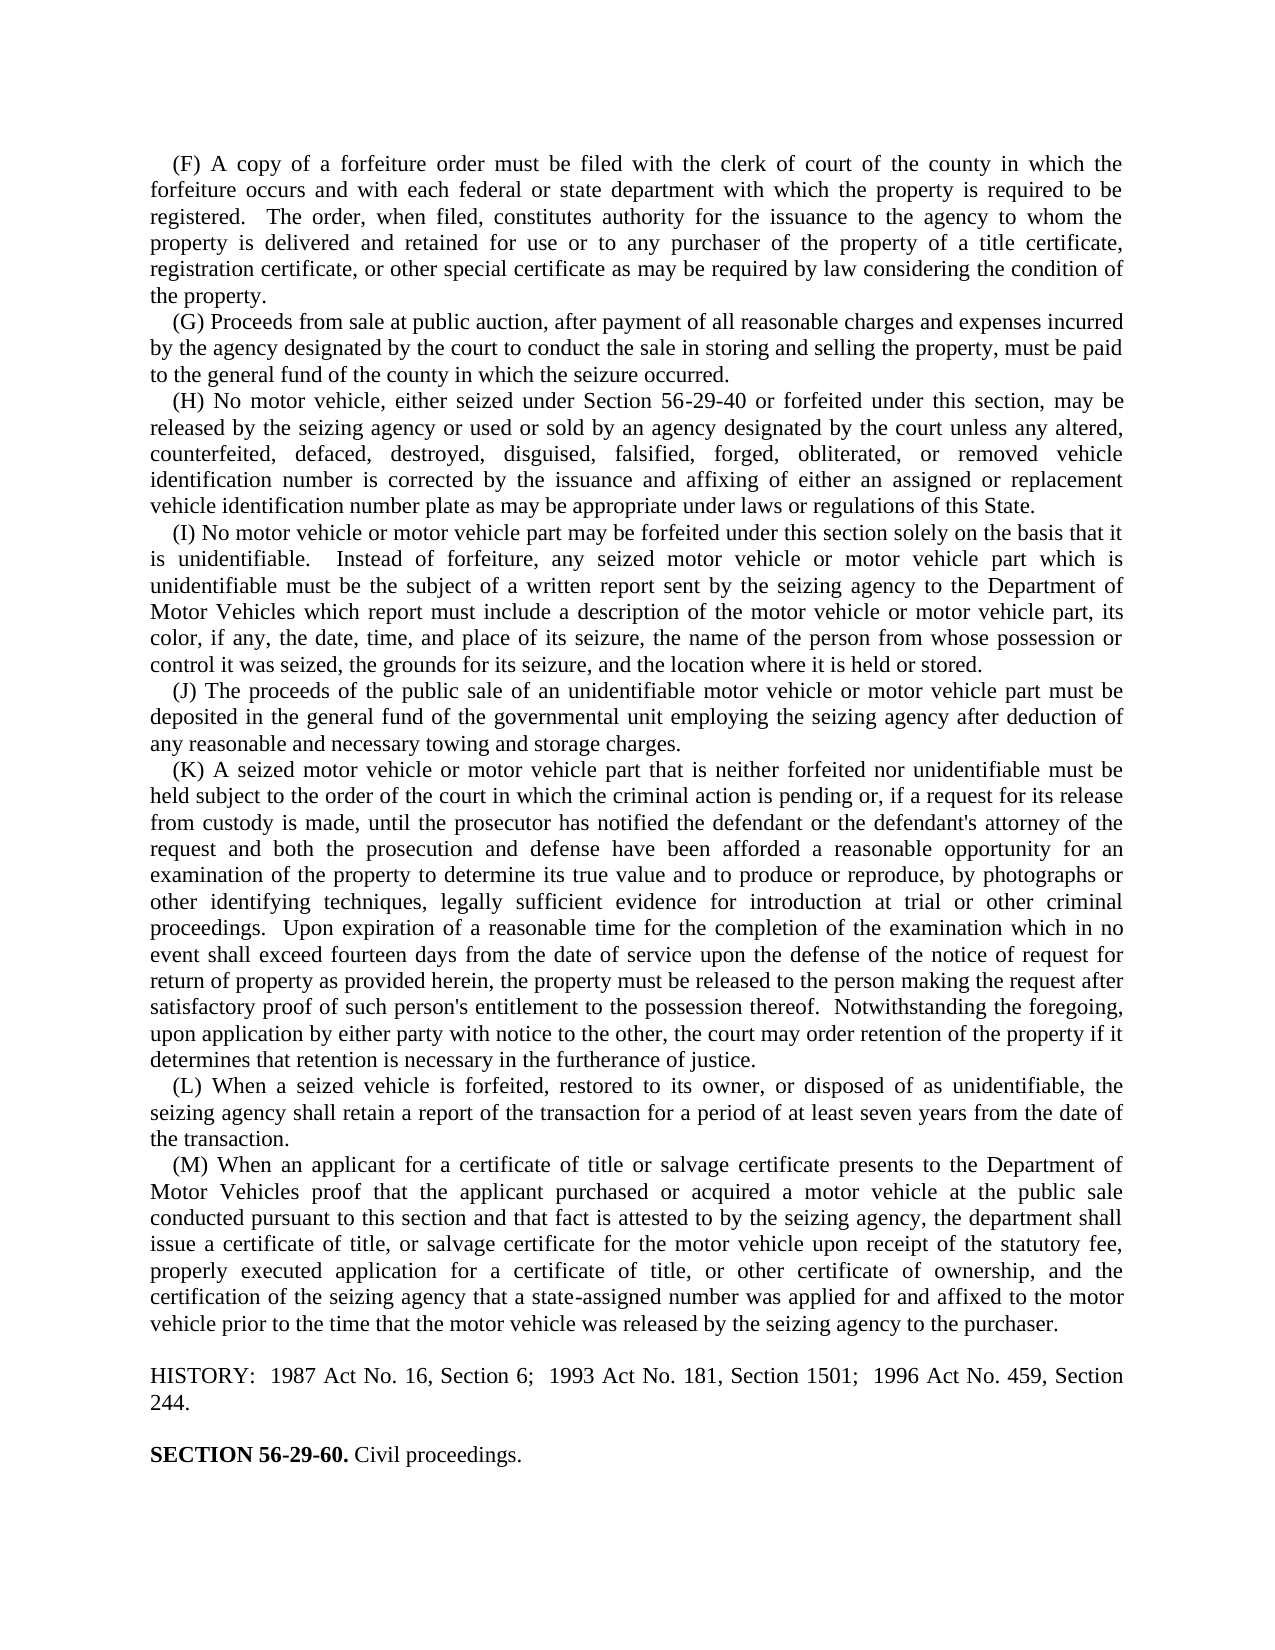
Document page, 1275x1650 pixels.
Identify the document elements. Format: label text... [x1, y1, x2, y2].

text (F) A copy of a forfeiture order must be filed with the clerk of court of the county in which the forfeiture occurs and with each federal or state department with which the property is required to be registered. The order, when filed, constitutes authority for the issuance to the agency to whom the property is delivered and retained for use or to any purchaser of the property of a title certificate, registration certificate, or other special certificate as may be required by law considering the condition of the property. [150, 150, 1125, 308]
text (G) Proceeds from sale at public auction, after payment of all reasonable charges and expenses incurred by the agency designated by the court to conduct the sale in storing and selling the property, must be paid to the general fund of the county in which the seizure occurred. [150, 308, 1125, 387]
text (K) A seized motor vehicle or motor vehicle part that is neither forfeited nor unidentifiable must be held subject to the order of the court in which the criminal action is pending or, if a request for its release from custody is made, until the prosecutor has notified the defendant or the defendant's attorney of the request and both the prosecution and defense have been afforded a reasonable opportunity for an examination of the property to determine its true value and to produce or reproduce, by photographs or other identifying techniques, legally sufficient evidence for introduction at trial or other criminal proceedings. Upon expiration of a reasonable time for the completion of the examination which in no event shall exceed fourteen days from the date of service upon the defense of the notice of request for return of property as provided herein, the property must be released to the person making the request after satisfactory proof of such person's entitlement to the possession thereof. Notwithstanding the foregoing, upon application by either party with notice to the other, the court may order retention of the property if it determines that retention is necessary in the furtherance of justice. [150, 756, 1125, 1072]
text (J) The proceeds of the public sale of an unidentifiable motor vehicle or motor vehicle part must be deposited in the general fund of the governmental unit employing the seizing agency after deduction of any reasonable and necessary towing and storage charges. [150, 677, 1125, 756]
text (L) When a seized vehicle is forfeited, restored to its owner, or disposed of as unidentifiable, the seizing agency shall retain a report of the transaction for a period of at least seven years from the date of the transaction. [150, 1072, 1125, 1151]
text (H) No motor vehicle, either seized under Section 56-29-40 or forfeited under this section, may be released by the seizing agency or used or sold by an agency designated by the court unless any altered, counterfeited, defaced, destroyed, disguised, falsified, forged, obliterated, or removed vehicle identification number is corrected by the issuance and affixing of either an assigned or replacement vehicle identification number plate as may be appropriate under laws or regulations of this State. [150, 387, 1125, 519]
text SECTION 56-29-60. Civil proceedings. [150, 1441, 1125, 1468]
text (I) No motor vehicle or motor vehicle part may be forfeited under this section solely on the basis that it is unidentifiable. Instead of forfeiture, any seized motor vehicle or motor vehicle part which is unidentifiable must be the subject of a written report sent by the seizing agency to the Department of Motor Vehicles which report must include a description of the motor vehicle or motor vehicle part, its color, if any, the date, time, and place of its seizure, the name of the person from whose possession or control it was seized, the grounds for its seizure, and the location where it is held or stored. [150, 519, 1125, 677]
text HISTORY: 1987 Act No. 16, Section 6; 1993 Act No. 181, Section 1501; 1996 Act No. 459, Section 244. [150, 1362, 1125, 1415]
text (M) When an applicant for a certificate of title or salvage certificate presents to the Department of Motor Vehicles proof that the applicant purchased or acquired a motor vehicle at the public sale conducted pursuant to this section and that fact is attested to by the seizing agency, the department shall issue a certificate of title, or salvage certificate for the motor vehicle upon receipt of the statutory fee, properly executed application for a certificate of title, or other certificate of ownership, and the certification of the seizing agency that a state-assigned number was applied for and affixed to the motor vehicle prior to the time that the motor vehicle was released by the seizing agency to the purchaser. [150, 1151, 1125, 1336]
